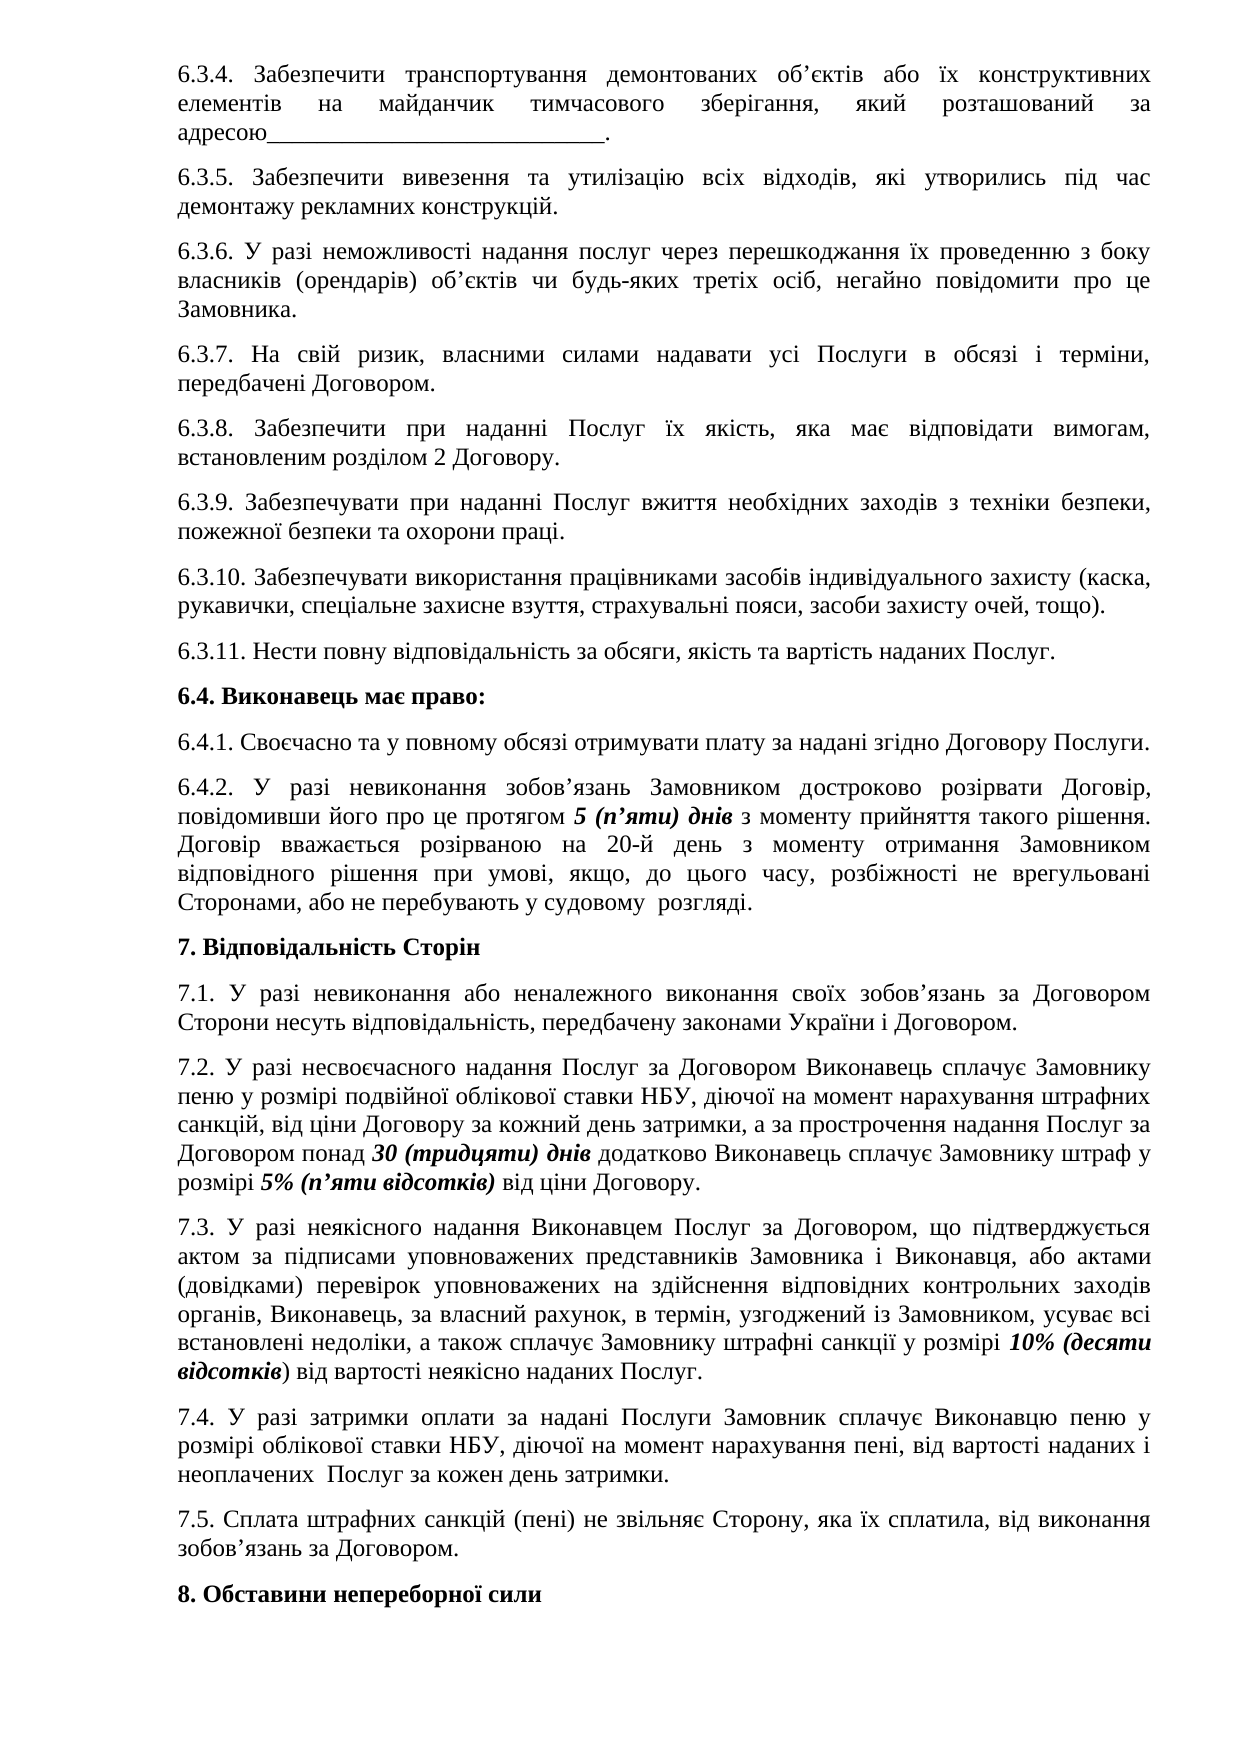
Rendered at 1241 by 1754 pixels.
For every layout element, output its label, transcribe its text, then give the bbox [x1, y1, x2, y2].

text 6.3.6. У разі неможливості надання послуг через перешкоджання їх проведенню з боку власників (орендарів) об’єктів чи будь-яких третіх осіб, негайно повідомити про це Замовника. [177, 236, 1152, 322]
text 6.4.1. Своєчасно та у повному обсязі отримувати плату за надані згідно Договору Послуги. [177, 727, 1152, 755]
text 6.3.4. Забезпечити транспортування демонтованих об’єктів або їх конструктивних елементів на майданчик тимчасового зберігання, який розташований за адресою___________________________. [177, 59, 1152, 145]
text 7.4. У разі затримки оплати за надані Послуги Замовник сплачує Виконавцю пеню у розмірі облікової ставки НБУ, діючої на момент нарахування пені, від вартості наданих і неоплачених Послуг за кожен день затримки. [177, 1402, 1152, 1488]
text 7.5. Сплата штрафних санкцій (пені) не звільняє Сторону, яка їх сплатила, від виконання зобов’язань за Договором. [177, 1504, 1152, 1562]
text 6.4. Виконавець має право: [177, 681, 1152, 710]
text 7. Відповідальність Сторін [177, 932, 1152, 961]
text 6.3.8. Забезпечити при наданні Послуг їх якість, яка має відповідати вимогам, встановленим розділом 2 Договору. [177, 413, 1152, 471]
text 6.3.11. Нести повну відповідальність за обсяги, якість та вартість наданих Послуг. [177, 636, 1152, 664]
text 7.2. У разі несвоєчасного надання Послуг за Договором Виконавець сплачує Замовнику пеню у розмірі подвійної облікової ставки НБУ, діючої на момент нарахування штрафних санкцій, від ціни Договору за кожний день затримки, а за прострочення надання Послуг за Договором понад 30 (тридцяти) днів додатково Виконавець сплачує Замовнику штраф у розмірі 5% (п’яти відсотків) від ціни Договору. [177, 1052, 1152, 1196]
text 8. Обставини непереборної сили [177, 1579, 1152, 1607]
text 6.3.5. Забезпечити вивезення та утилізацію всіх відходів, які утворились під час демонтажу рекламних конструкцій. [177, 162, 1152, 219]
text 7.1. У разі невиконання або неналежного виконання своїх зобов’язань за Договором Сторони несуть відповідальність, передбачену законами України і Договором. [177, 978, 1152, 1035]
text 6.3.9. Забезпечувати при наданні Послуг вжиття необхідних заходів з техніки безпеки, пожежної безпеки та охорони праці. [177, 487, 1152, 545]
text 6.3.10. Забезпечувати використання працівниками засобів індивідуального захисту (каска, рукавички, спеціальне захисне взуття, страхувальні пояси, засоби захисту очей, тощо). [177, 562, 1152, 619]
text 6.3.7. На свій ризик, власними силами надавати усі Послуги в обсязі і терміни, передбачені Договором. [177, 339, 1152, 397]
text 7.3. У разі неякісного надання Виконавцем Послуг за Договором, що підтверджується актом за підписами уповноважених представників Замовника і Виконавця, або актами (довідками) перевірок уповноважених на здійснення відповідних контрольних заходів органів, Виконавець, за власний рахунок, в термін, узгоджений із Замовником, усуває всі встановлені недоліки, а також сплачує Замовнику штрафні санкції у розмірі 10% (десяти відсотків) від вартості неякісно наданих Послуг. [177, 1212, 1152, 1385]
text 6.4.2. У разі невиконання зобов’язань Замовником достроково розірвати Договір, повідомивши його про це протягом 5 (п’яти) днів з моменту прийняття такого рішення. Договір вважається розірваною на 20-й день з моменту отримання Замовником відповідного рішення при умові, якщо, до цього часу, розбіжності не врегульовані Сторонами, або не перебувають у судовому розгляді. [177, 772, 1152, 916]
